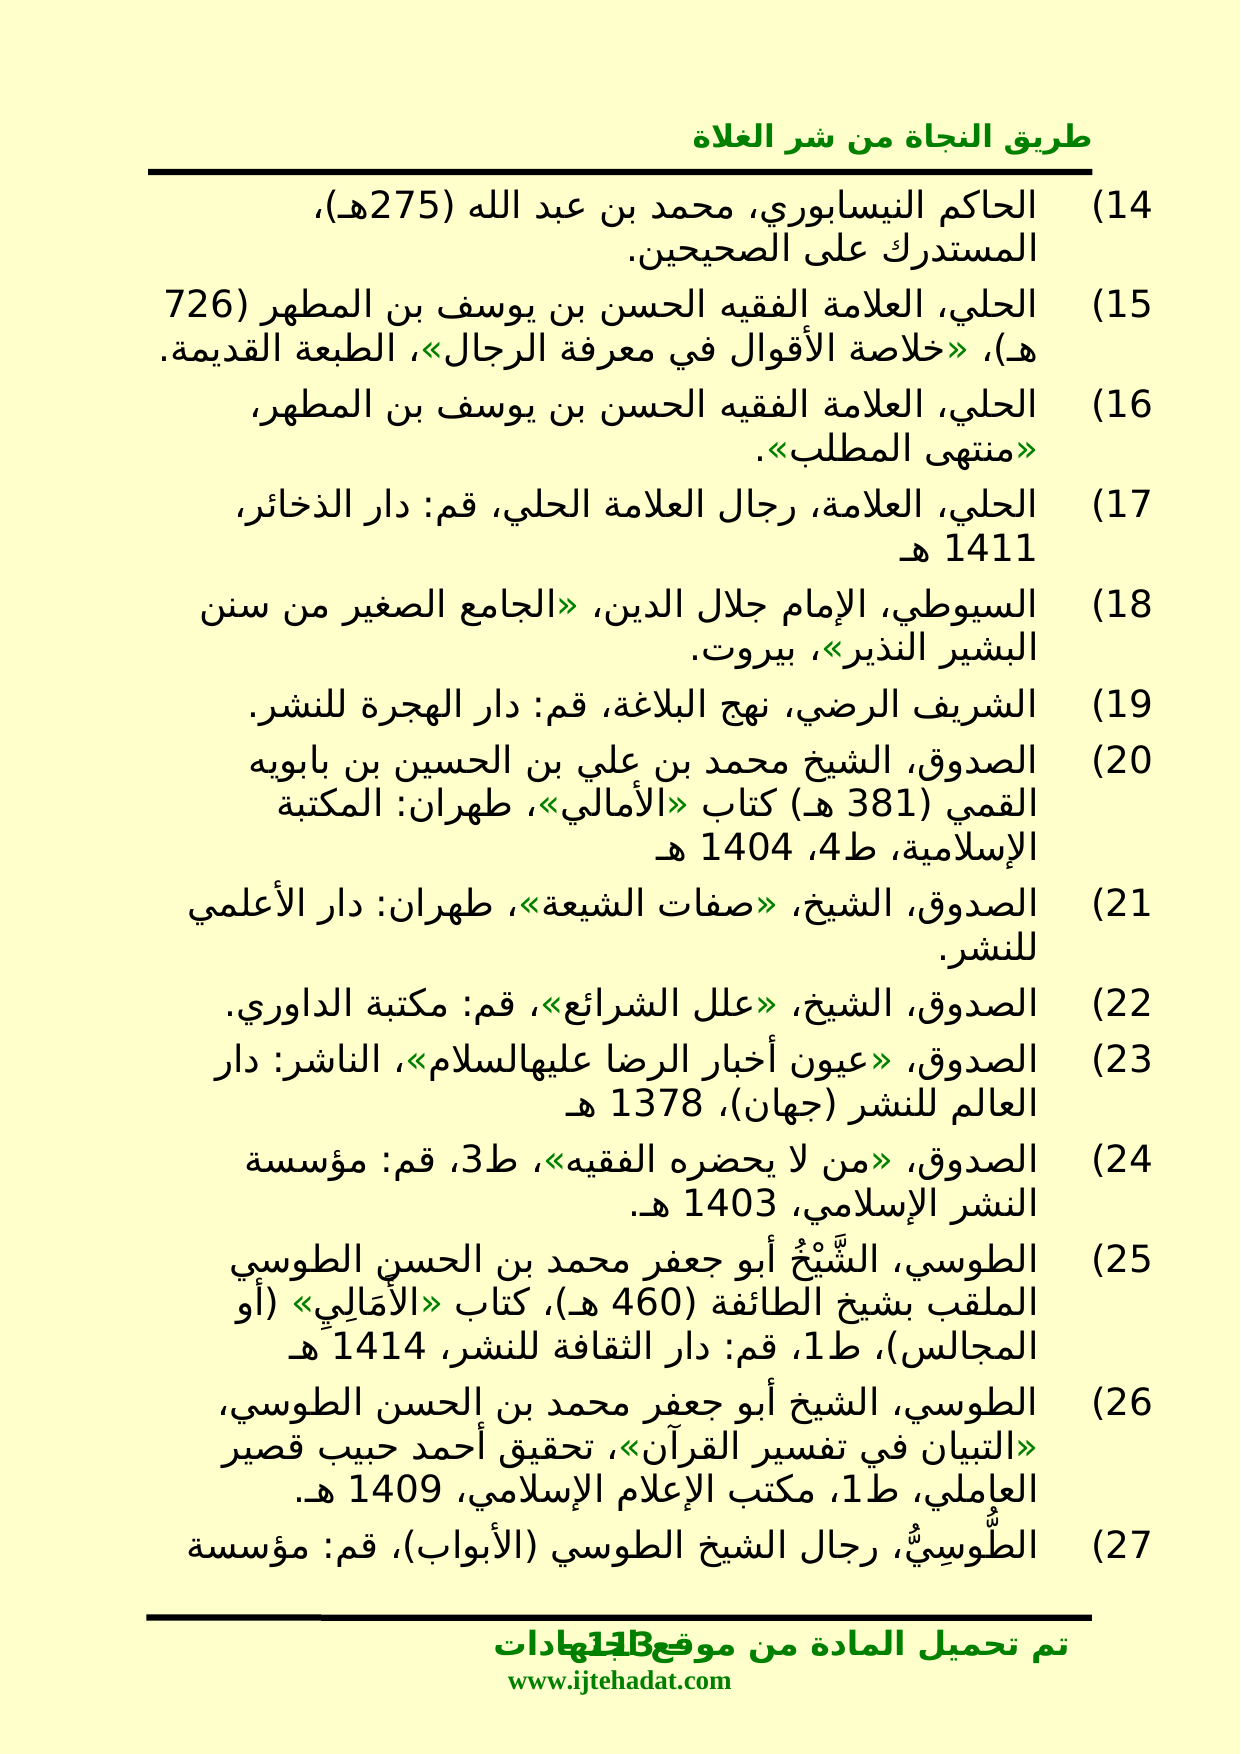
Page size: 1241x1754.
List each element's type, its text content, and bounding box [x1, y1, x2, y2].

list الصدوق، الشيخ محمد بن علي بن الحسين بن بابويه القمي (381 هـ) كتاب «الأمالي»، طهران: المكتبة الإسلامية، ط4، 1404 هـ [148, 738, 1091, 869]
list الحاكم النيسابوري، محمد بن عبد الله (275هـ)، المستدرك على الصحيحين. [148, 183, 1091, 271]
list الشريف الرضي، نهج البلاغة، قم: دار الهجرة للنشر. [148, 682, 1091, 726]
list الحلي، العلامة الفقيه الحسن بن يوسف بن المطهر (726 هـ)، «خلاصة الأقوال في معرفة الرجال»، الطبعة القديمة. [148, 283, 1091, 370]
list الصدوق، «عيون أخبار الرضا عليه‏السلام»، الناشر: دار العالم للنشر (جهان)، 1378 هـ [148, 1038, 1091, 1125]
list الصدوق، الشيخ، «علل الشرائع»، قم: مكتبة الداوري. [148, 982, 1091, 1025]
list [148, 1524, 1091, 1568]
list الطوسي، الشَّيْخُ أبو جعفر محمد بن الحسن الطوسي الملقب بشيخ الطائفة (460 هـ)، كتاب «الأَمَالِيِ» (أو المجالس)، ط1، قم: دار الثقافة للنشر، 1414 هـ [148, 1237, 1091, 1368]
list الطوسي، الشيخ أبو جعفر محمد بن الحسن الطوسي، «التبيان في تفسير القرآن»، تحقيق أحمد حبيب قصير العاملي، ط1، مكتب الإعلام الإسلامي، 1409 هـ. [148, 1381, 1091, 1512]
list الصدوق، الشيخ، «صفات الشيعة»، طهران: دار الأعلمي للنشر. [148, 882, 1091, 969]
list السيوطي، الإمام جلال الدين، «الجامع الصغير من سنن البشير النذير»، بيروت. [148, 582, 1091, 670]
list الحلي، العلامة، رجال العلامة الحلي، قم: دار الذخائر، 1411 هـ [148, 483, 1091, 570]
list الحلي، العلامة الفقيه الحسن بن يوسف بن المطهر، «منتهى المطلب». [148, 383, 1091, 470]
list الصدوق، «من لا يحضره الفقيه»، ط3، قم: مؤسسة النشر الإسلامي، 1403 هـ. [148, 1137, 1091, 1225]
